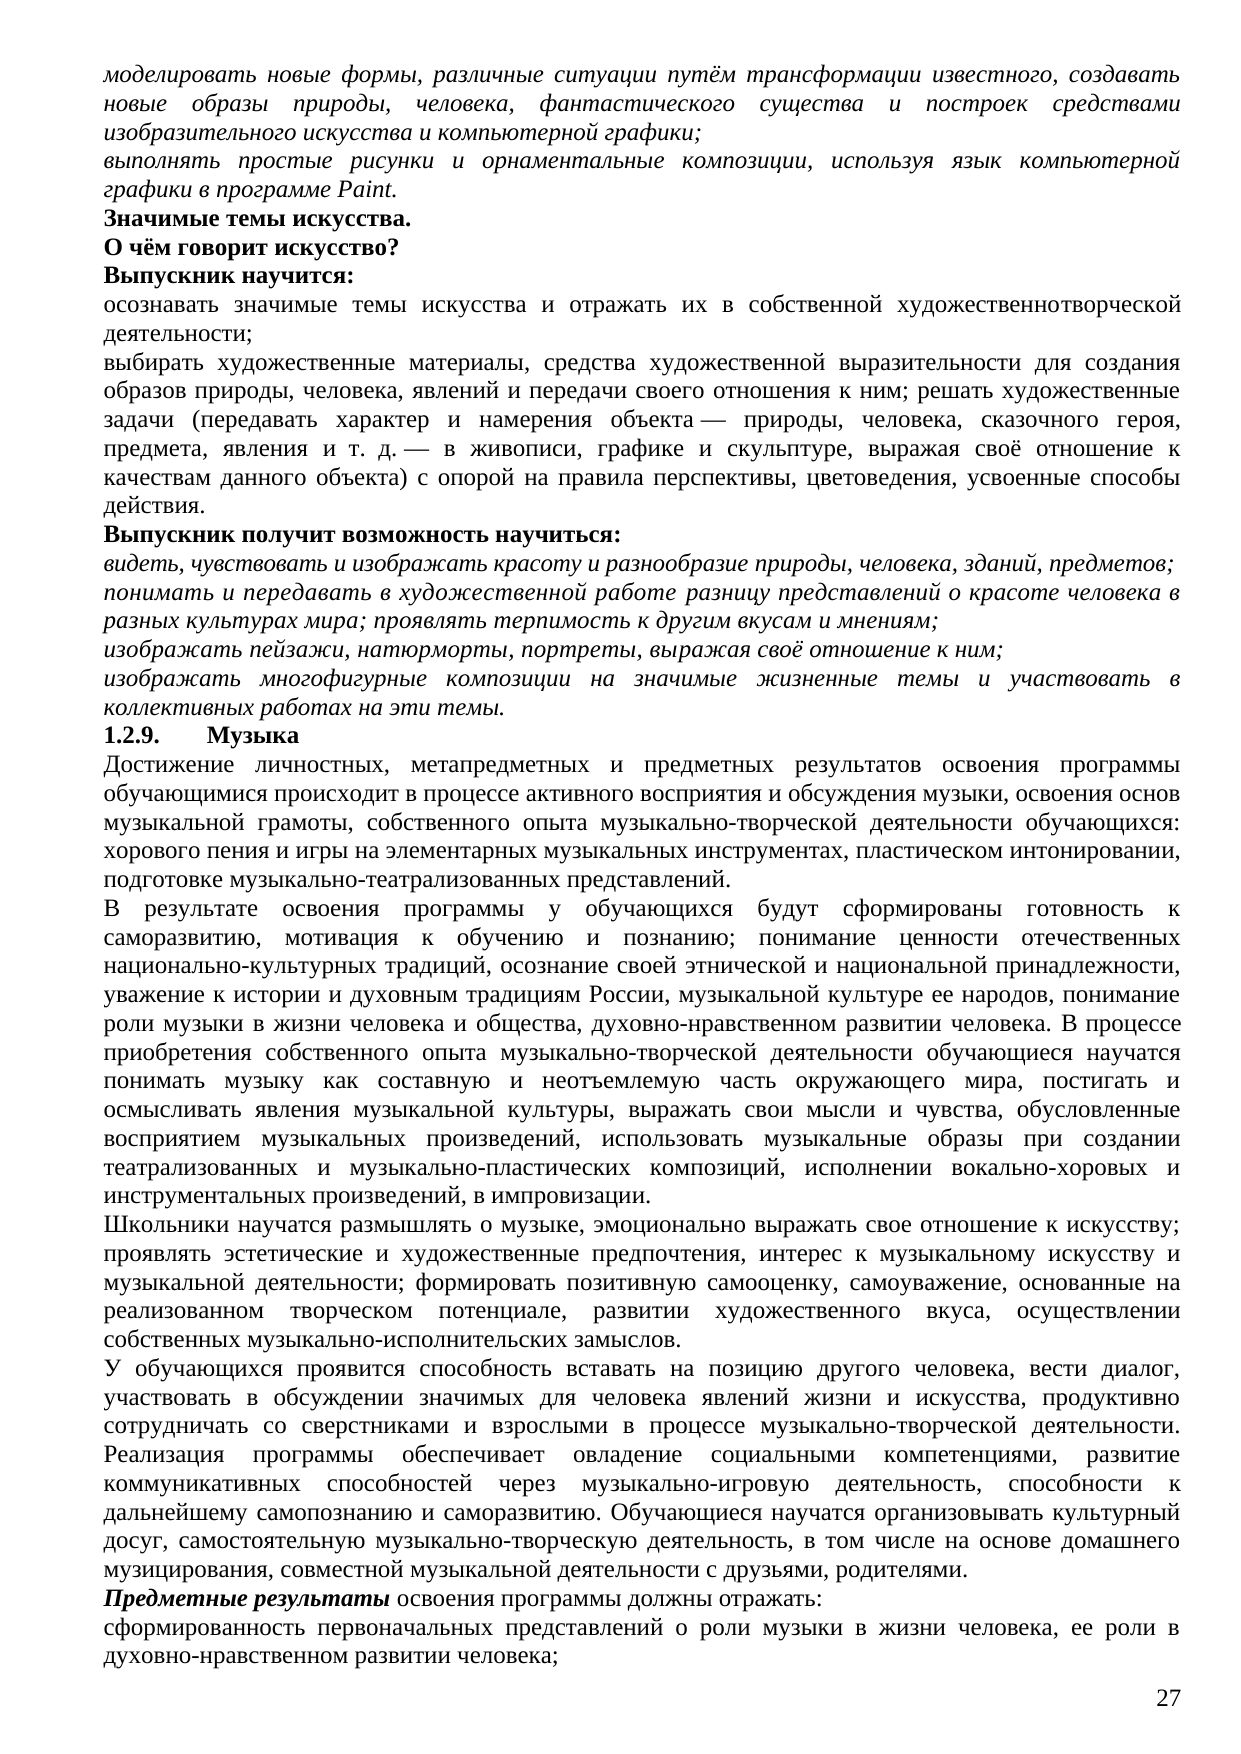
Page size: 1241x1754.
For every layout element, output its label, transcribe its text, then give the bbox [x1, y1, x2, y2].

text моделировать новые формы, различные ситуации путём трансформации известного, создавать новые образы природы, человека, фантастического существа и построек средствами изобразительного искусства и компьютерной графики; [103, 59, 1181, 145]
text видеть, чувствовать и изображать красоту и разнообразие природы, человека, зданий, предметов; [103, 548, 1181, 577]
text изображать пейзажи, натюрморты, портреты, выражая своё отношение к ним; [103, 634, 1181, 663]
text выполнять простые рисунки и орнаментальные композиции, используя язык компьютерной графики в программе Paint. [103, 145, 1181, 203]
text Достижение личностных, метапредметных и предметных результатов освоения программы обучающимися происходит в процессе активного восприятия и обсуждения музыки, освоения основ музыкальной грамоты, собственного опыта музыкально-творческой деятельности обучающихся: хорового пения и игры на элементарных музыкальных инструментах, пластическом интонировании, подготовке музыкально-театрализованных представлений. [103, 749, 1181, 893]
text понимать и передавать в художественной работе разницу представлений о красоте человека в разных культурах мира; проявлять терпимость к другим вкусам и мнениям; [103, 577, 1181, 634]
text Школьники научатся размышлять о музыке, эмоционально выражать свое отношение к искусству; проявлять эстетические и художественные предпочтения, интерес к музыкальному искусству и музыкальной деятельности; формировать позитивную самооценку, самоуважение, основанные на реализованном творческом потенциале, развитии художественного вкуса, осуществлении собственных музыкально-исполнительских замыслов. [103, 1209, 1181, 1353]
text Выпускник научится: [103, 260, 1181, 289]
text Предметные результаты освоения программы должны отражать: [103, 1583, 1181, 1612]
text В результате освоения программы у обучающихся будут сформированы готовность к саморазвитию, мотивация к обучению и познанию; понимание ценности отечественных национально-культурных традиций, осознание своей этнической и национальной принадлежности, уважение к истории и духовным традициям России, музыкальной культуре ее народов, понимание роли музыки в жизни человека и общества, духовно-нравственном развитии человека. В процессе приобретения собственного опыта музыкально-творческой деятельности обучающиеся научатся понимать музыку как составную и неотъемлемую часть окружающего мира, постигать и осмысливать явления музыкальной культуры, выражать свои мысли и чувства, обусловленные восприятием музыкальных произведений, использовать музыкальные образы при создании театрализованных и музыкально-пластических композиций, исполнении вокально-хоровых и инструментальных произведений, в импровизации. [103, 893, 1181, 1209]
text сформированность первоначальных представлений о роли музыки в жизни человека, ее роли в духовно-нравственном развитии человека; [103, 1612, 1181, 1669]
text изображать многофигурные композиции на значимые жизненные темы и участвовать в коллективных работах на эти темы. [103, 663, 1181, 720]
subtitle Музыка [103, 720, 1181, 749]
text Значимые темы искусства. О чём говорит искусство? [103, 203, 1181, 260]
text Выпускник получит возможность научиться: [103, 519, 1181, 548]
text выбирать художественные материалы, средства художественной выразительности для создания образов природы, человека, явлений и передачи своего отношения к ним; решать художественные задачи (передавать характер и намерения объекта — природы, человека, сказочного героя, предмета, явления и т. д. — в живописи, графике и скульптуре, выражая своё отношение к качествам данного объекта) с опорой на правила перспективы, цветоведения, усвоенные способы действия. [103, 347, 1181, 519]
text У обучающихся проявится способность вставать на позицию другого человека, вести диалог, участвовать в обсуждении значимых для человека явлений жизни и искусства, продуктивно сотрудничать со сверстниками и взрослыми в процессе музыкально-творческой деятельности. Реализация программы обеспечивает овладение социальными компетенциями, развитие коммуникативных способностей через музыкально-игровую деятельность, способности к дальнейшему самопознанию и саморазвитию. Обучающиеся научатся организовывать культурный досуг, самостоятельную музыкально-творческую деятельность, в том числе на основе домашнего музицирования, совместной музыкальной деятельности с друзьями, родителями. [103, 1353, 1181, 1583]
text осознавать значимые темы искусства и отражать их в собственной художественно­творческой деятельности; [103, 289, 1181, 347]
